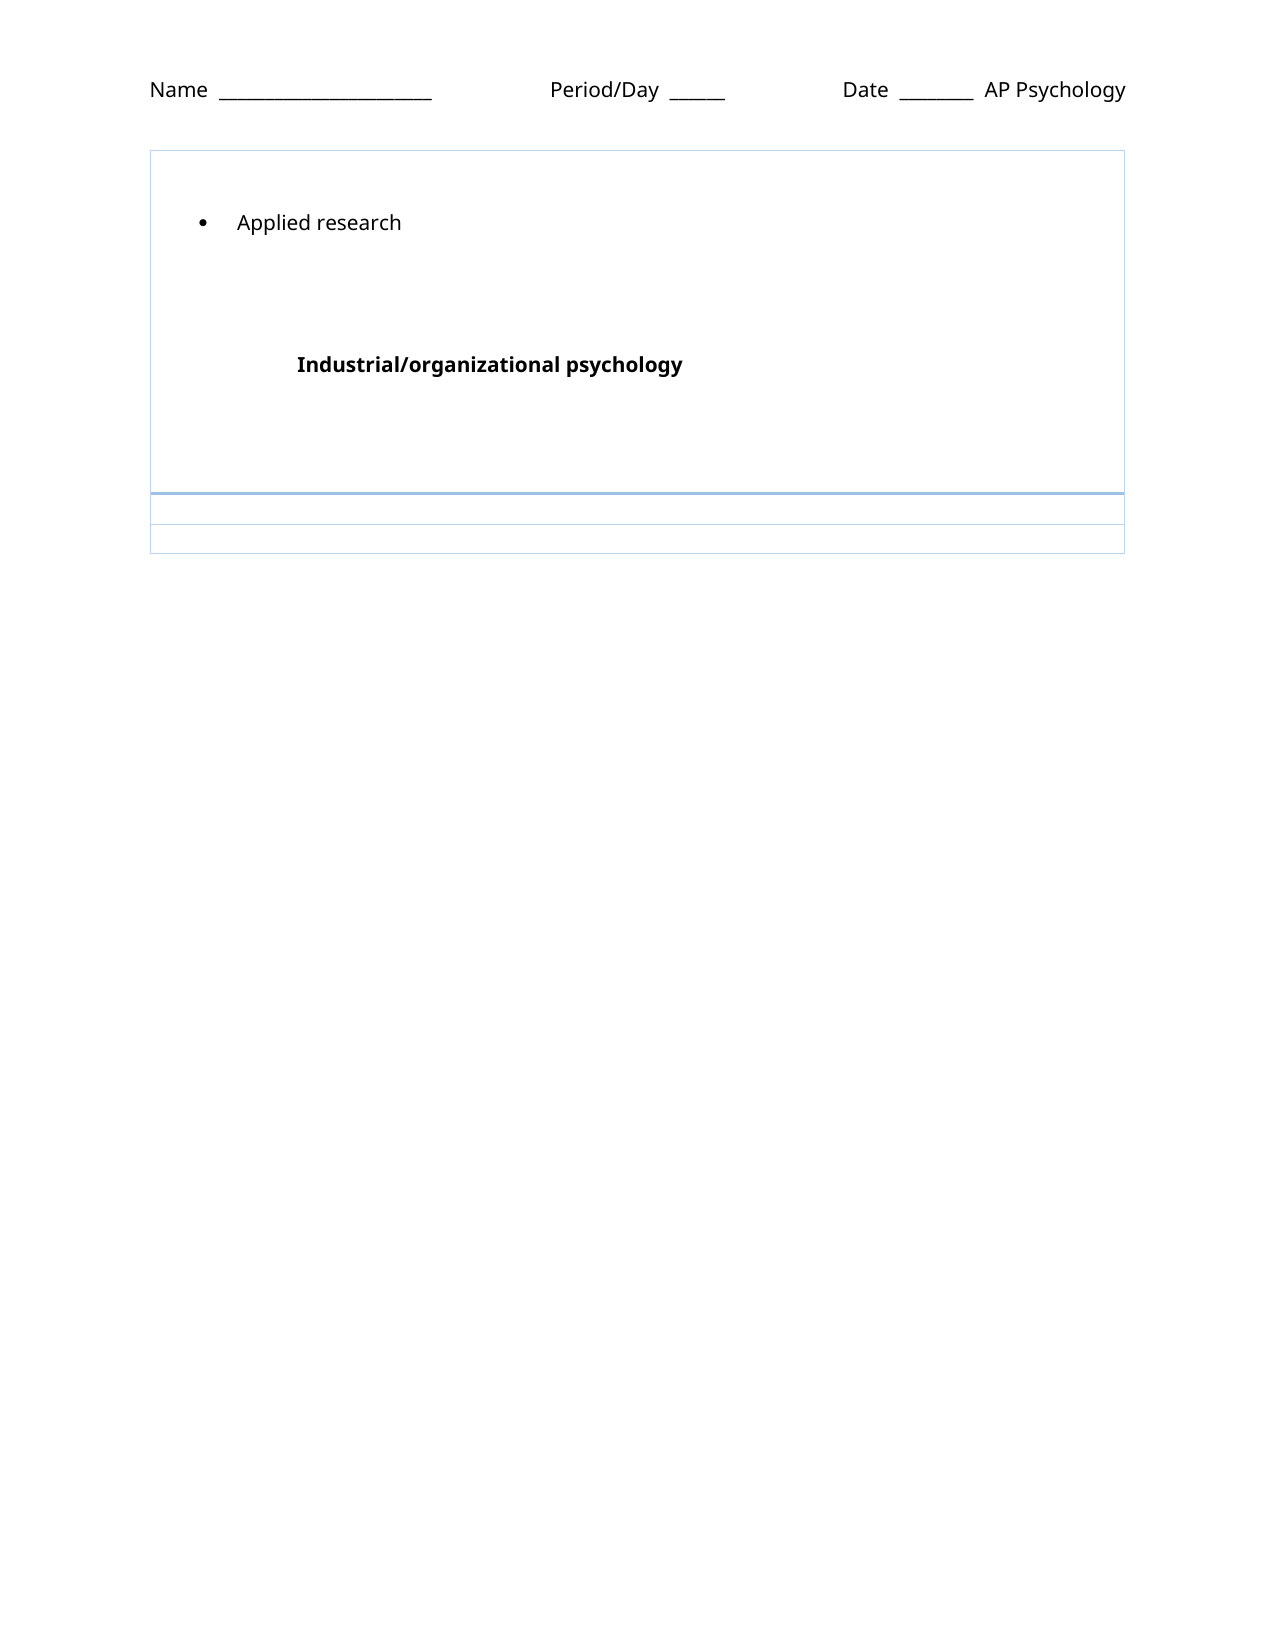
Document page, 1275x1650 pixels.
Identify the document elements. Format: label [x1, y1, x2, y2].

table_cell [151, 525, 1124, 553]
table_header [151, 151, 1124, 492]
table_cell [151, 495, 1124, 524]
